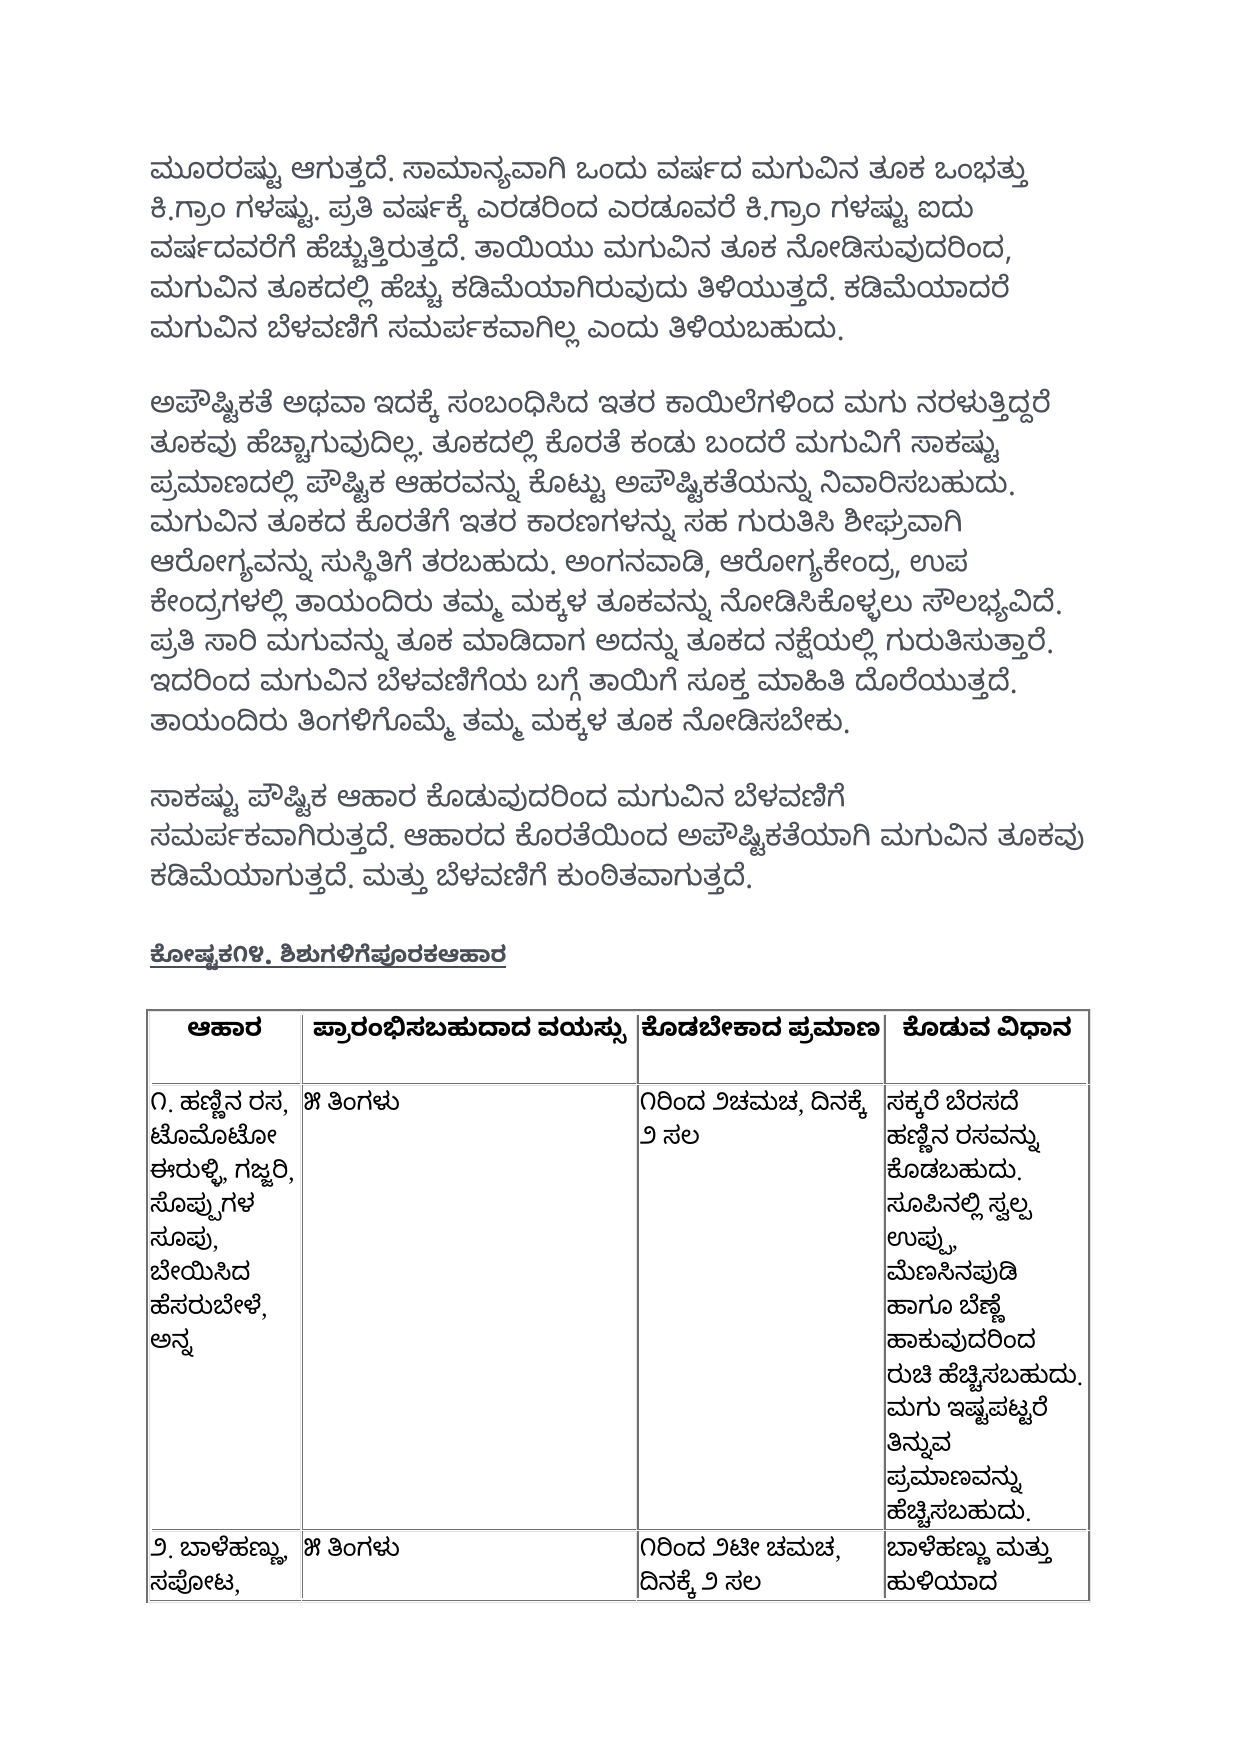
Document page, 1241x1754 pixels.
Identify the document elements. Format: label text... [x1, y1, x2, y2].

text ಅಪೌಷ್ಟಿಕತೆ ಅಥವಾ ಇದಕ್ಕೆ ಸಂಬಂಧಿಸಿದ ಇತರ ಕಾಯಿಲೆಗಳಿಂದ ಮಗು ನರಳುತ್ತಿದ್ದರೆ ತೂಕವು ಹೆಚ್ಚಾಗುವುದಿಲ್ಲ. ತೂಕದಲ್ಲಿ ಕೊರತೆ ಕಂಡು ಬಂದರೆ ಮಗುವಿಗೆ ಸಾಕಷ್ಟು ಪ್ರಮಾಣದಲ್ಲಿ ಪೌಷ್ಟಿಕ ಆಹರವನ್ನು ಕೊಟ್ಟು ಅಪೌಷ್ಟಿಕತೆಯನ್ನು ನಿವಾರಿಸಬಹುದು. ಮಗುವಿನ ತೂಕದ ಕೊರತೆಗೆ ಇತರ ಕಾರಣಗಳನ್ನು ಸಹ ಗುರುತಿಸಿ ಶೀಘ್ರವಾಗಿ ಆರೋಗ್ಯವನ್ನು ಸುಸ್ಥಿತಿಗೆ ತರಬಹುದು. ಅಂಗನವಾಡಿ, ಆರೋಗ್ಯಕೇಂದ್ರ, ಉಪ ಕೇಂದ್ರಗಳಲ್ಲಿ ತಾಯಂದಿರು ತಮ್ಮ ಮಕ್ಕಳ ತೂಕವನ್ನು ನೋಡಿಸಿಕೊಳ್ಳಲು ಸೌಲಭ್ಯವಿದೆ. ಪ್ರತಿ ಸಾರಿ ಮಗುವನ್ನು ತೂಕ ಮಾಡಿದಾಗ ಅದನ್ನು ತೂಕದ ನಕ್ಷೆಯಲ್ಲಿ ಗುರುತಿಸುತ್ತಾರೆ. ಇದರಿಂದ ಮಗುವಿನ ಬೆಳವಣಿಗೆಯ ಬಗ್ಗೆ ತಾಯಿಗೆ ಸೂಕ್ತ ಮಾಹಿತಿ ದೊರೆಯುತ್ತದೆ. ತಾಯಂದಿರು ತಿಂಗಳಿಗೊಮ್ಮೆ ತಮ್ಮ ಮಕ್ಕಳ ತೂಕ ನೋಡಿಸಬೇಕು. [150, 384, 1090, 742]
table_cell ೫ ತಿಂಗಳು [303, 1086, 636, 1528]
table_header ಕೊಡುವ ವಿಧಾನ [884, 1012, 1088, 1082]
text ಕೋಷ್ಟಕ೧೪. ಶಿಶುಗಳಿಗೆಪೂರಕಆಹಾರ [150, 933, 1090, 973]
text ಸಾಕಷ್ಟು ಪೌಷ್ಟಿಕ ಆಹಾರ ಕೊಡುವುದರಿಂದ ಮಗುವಿನ ಬೆಳವಣಿಗೆ ಸಮರ್ಪಕವಾಗಿರುತ್ತದೆ. ಆಹಾರದ ಕೊರತೆಯಿಂದ ಅಪೌಷ್ಟಿಕತೆಯಾಗಿ ಮಗುವಿನ ತೂಕವು ಕಡಿಮೆಯಾಗುತ್ತದೆ. ಮತ್ತು ಬೆಳವಣಿಗೆ ಕುಂಠಿತವಾಗುತ್ತದೆ. [150, 778, 1090, 897]
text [150, 150, 1090, 348]
table_cell ಸಕ್ಕರೆ ಬೆರಸದೆ ಹಣ್ಣಿನ ರಸವನ್ನು ಕೊಡಬಹುದು. ಸೂಪಿನಲ್ಲಿ ಸ್ವಲ್ಪ ಉಪ್ಪು, ಮೆಣಸಿನಪುಡಿ ಹಾಗೂ ಬೆಣ್ಣೆ ಹಾಕುವುದರಿಂದ ರುಚಿ ಹೆಚ್ಚಿಸಬಹುದು. ಮಗು ಇಷ್ಟಪಟ್ಟರೆ ತಿನ್ನುವ ಪ್ರಮಾಣವನ್ನು ಹೆಚ್ಚಿಸಬಹುದು. [886, 1083, 1089, 1528]
table_cell ೧. ಹಣ್ಣಿನ ರಸ, ಟೊಮೊಟೋ ಈರುಳ್ಳಿ, ಗಜ್ಜರಿ, ಸೊಪ್ಪುಗಳ ಸೂಪು, ಬೇಯಿಸಿದ ಹೆಸರುಬೇಳೆ, ಅನ್ನ [150, 1083, 300, 1528]
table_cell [637, 1532, 884, 1600]
table_header ಆಹಾರ [150, 1012, 301, 1082]
table_cell ೫ ತಿಂಗಳು [301, 1532, 637, 1600]
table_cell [150, 1529, 301, 1600]
table_header ಪ್ರಾರಂಭಿಸಬಹುದಾದ ವಯಸ್ಸು [301, 1011, 637, 1082]
table_header ಕೊಡಬೇಕಾದ ಪ್ರಮಾಣ [637, 1012, 884, 1082]
table_cell ೧ರಿಂದ ೨ಚಮಚ, ದಿನಕ್ಕೆ ೨ ಸಲ [639, 1086, 883, 1528]
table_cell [884, 1529, 1089, 1600]
